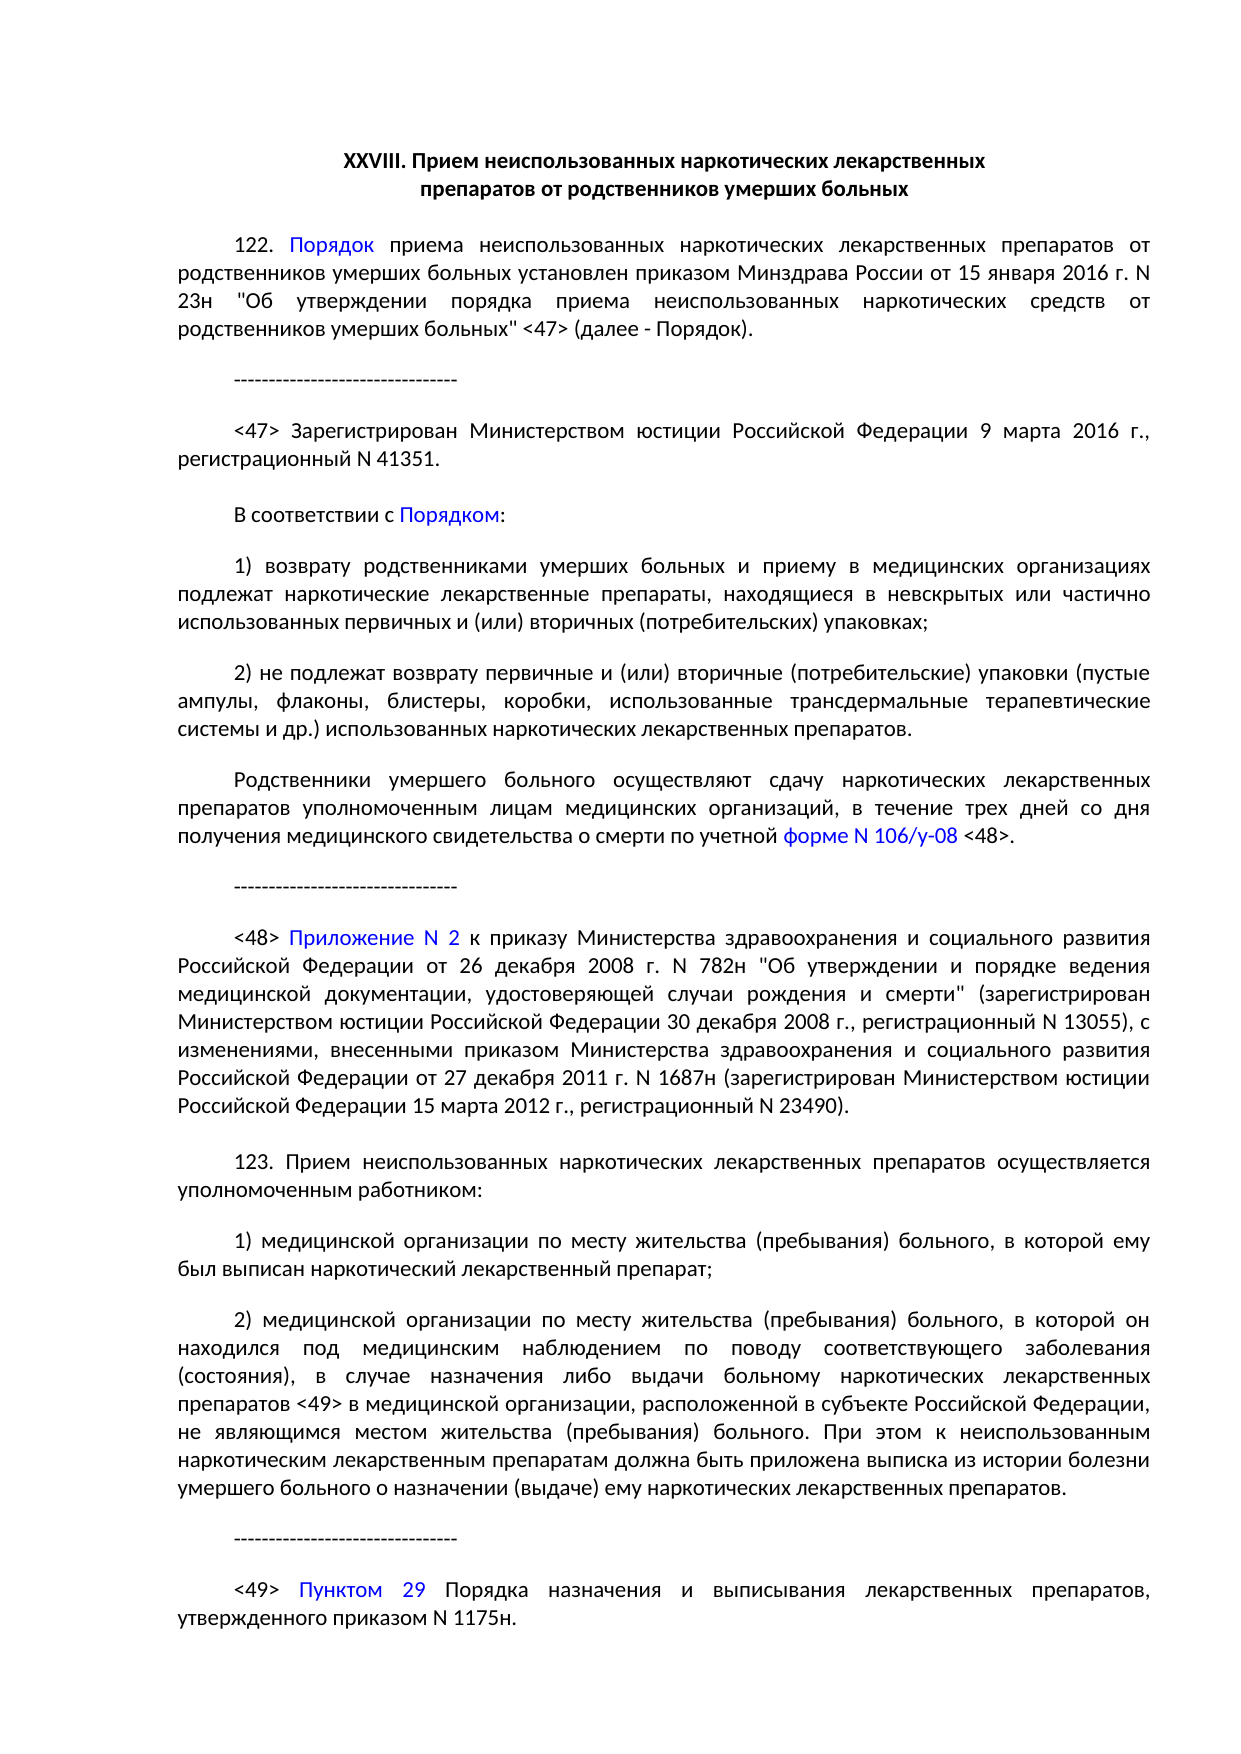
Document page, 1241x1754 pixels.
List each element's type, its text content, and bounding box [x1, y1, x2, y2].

text 1) медицинской организации по месту жительства (пребывания) больного, в которой ему был выписан наркотический лекарственный препарат; [177, 1226, 1152, 1282]
text <48> Приложение N 2 к приказу Министерства здравоохранения и социального развития Российской Федерации от 26 декабря 2008 г. N 782н "Об утверждении и порядке ведения медицинской документации, удостоверяющей случаи рождения и смерти" (зарегистрирован Министерством юстиции Российской Федерации 30 декабря 2008 г., регистрационный N 13055), с изменениями, внесенными приказом Министерства здравоохранения и социального развития Российской Федерации от 27 декабря 2011 г. N 1687н (зарегистрирован Министерством юстиции Российской Федерации 15 марта 2012 г., регистрационный N 23490). [177, 923, 1152, 1119]
title XXVIII. Прием неиспользованных наркотических лекарственных [177, 146, 1152, 174]
text -------------------------------- [177, 1524, 1152, 1552]
text <47> Зарегистрирован Министерством юстиции Российской Федерации 9 марта 2016 г., регистрационный N 41351. [177, 416, 1152, 472]
text Родственники умершего больного осуществляют сдачу наркотических лекарственных препаратов уполномоченным лицам медицинских организаций, в течение трех дней со дня получения медицинского свидетельства о смерти по учетной форме N 106/у-08 <48>. [177, 765, 1152, 849]
text 123. Прием неиспользованных наркотических лекарственных препаратов осуществляется уполномоченным работником: [177, 1147, 1152, 1203]
text В соответствии с Порядком: [177, 500, 1152, 528]
text -------------------------------- [177, 365, 1152, 393]
text -------------------------------- [177, 872, 1152, 900]
text 2) медицинской организации по месту жительства (пребывания) больного, в которой он находился под медицинским наблюдением по поводу соответствующего заболевания (состояния), в случае назначения либо выдачи больному наркотических лекарственных препаратов <49> в медицинской организации, расположенной в субъекте Российской Федерации, не являющимся местом жительства (пребывания) больного. При этом к неиспользованным наркотическим лекарственным препаратам должна быть приложена выписка из истории болезни умершего больного о назначении (выдаче) ему наркотических лекарственных препаратов. [177, 1305, 1152, 1501]
text 1) возврату родственниками умерших больных и приему в медицинских организациях подлежат наркотические лекарственные препараты, находящиеся в невскрытых или частично использованных первичных и (или) вторичных (потребительских) упаковках; [177, 551, 1152, 635]
text 122. Порядок приема неиспользованных наркотических лекарственных препаратов от родственников умерших больных установлен приказом Минздрава России от 15 января 2016 г. N 23н "Об утверждении порядка приема неиспользованных наркотических средств от родственников умерших больных" <47> (далее - Порядок). [177, 230, 1152, 342]
text 2) не подлежат возврату первичные и (или) вторичные (потребительские) упаковки (пустые ампулы, флаконы, блистеры, коробки, использованные трансдермальные терапевтические системы и др.) использованных наркотических лекарственных препаратов. [177, 658, 1152, 742]
text <49> Пунктом 29 Порядка назначения и выписывания лекарственных препаратов, утвержденного приказом N 1175н. [177, 1575, 1152, 1631]
title препаратов от родственников умерших больных [177, 174, 1152, 202]
